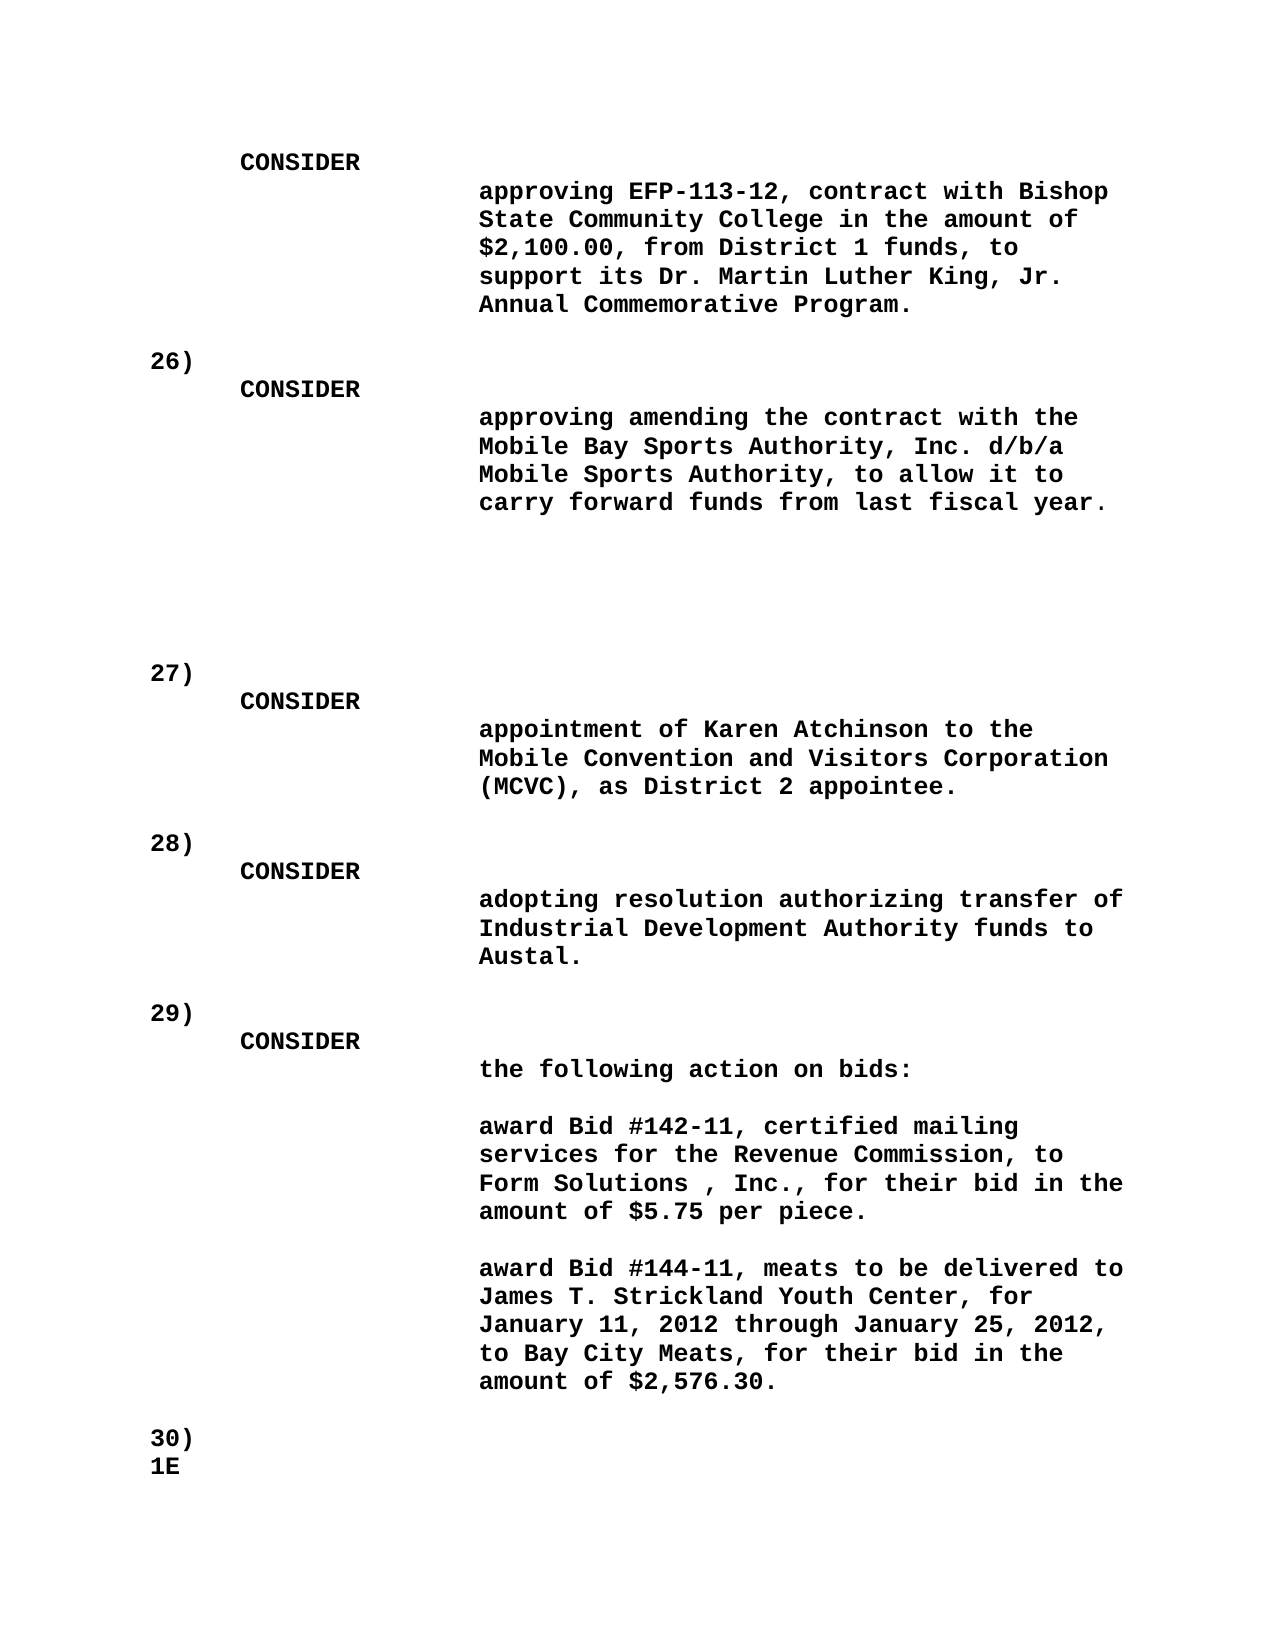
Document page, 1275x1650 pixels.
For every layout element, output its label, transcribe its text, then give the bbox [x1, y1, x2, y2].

text 26) [150, 348, 202, 377]
text CONSIDER [240, 859, 450, 887]
text appointment of Karen Atchinson to the Mobile Convention and Visitors Corporation [478, 717, 1125, 774]
text award Bid #144-11, meats to be delivered to James T. Strickland Youth Center, for January 11, 2012 through January 25, 2012, to Bay City Meats, for their bid in the amount of $2,576.30. [478, 1255, 1125, 1397]
text (MCVC), as District 2 appointee. [478, 774, 1125, 802]
text 28) [150, 830, 202, 859]
text adopting resolution authorizing transfer of Industrial Development Authority funds to Austal. [478, 887, 1125, 972]
text CONSIDER [240, 1029, 450, 1057]
text CONSIDER [240, 377, 450, 405]
text CONSIDER [240, 689, 450, 717]
text award Bid #142-11, certified mailing services for the Revenue Commission, to Form Solutions , Inc., for their bid in the amount of $5.75 per piece. [478, 1114, 1125, 1227]
text 30) [150, 1425, 202, 1454]
text 29) [150, 1000, 202, 1029]
text 1E [150, 1454, 202, 1482]
text CONSIDER [240, 150, 450, 178]
text approving EFP-113-12, contract with Bishop State Community College in the amount of $2,100.00, from District 1 funds, to support its Dr. Martin Luther King, Jr. Annual Commemorative Program. [478, 178, 1125, 320]
text 27) [150, 660, 202, 689]
text approving amending the contract with the Mobile Bay Sports Authority, Inc. d/b/a Mobile Sports Authority, to allow it to carry forward funds from last fiscal year. [478, 405, 1125, 518]
text the following action on bids: [478, 1057, 1125, 1085]
